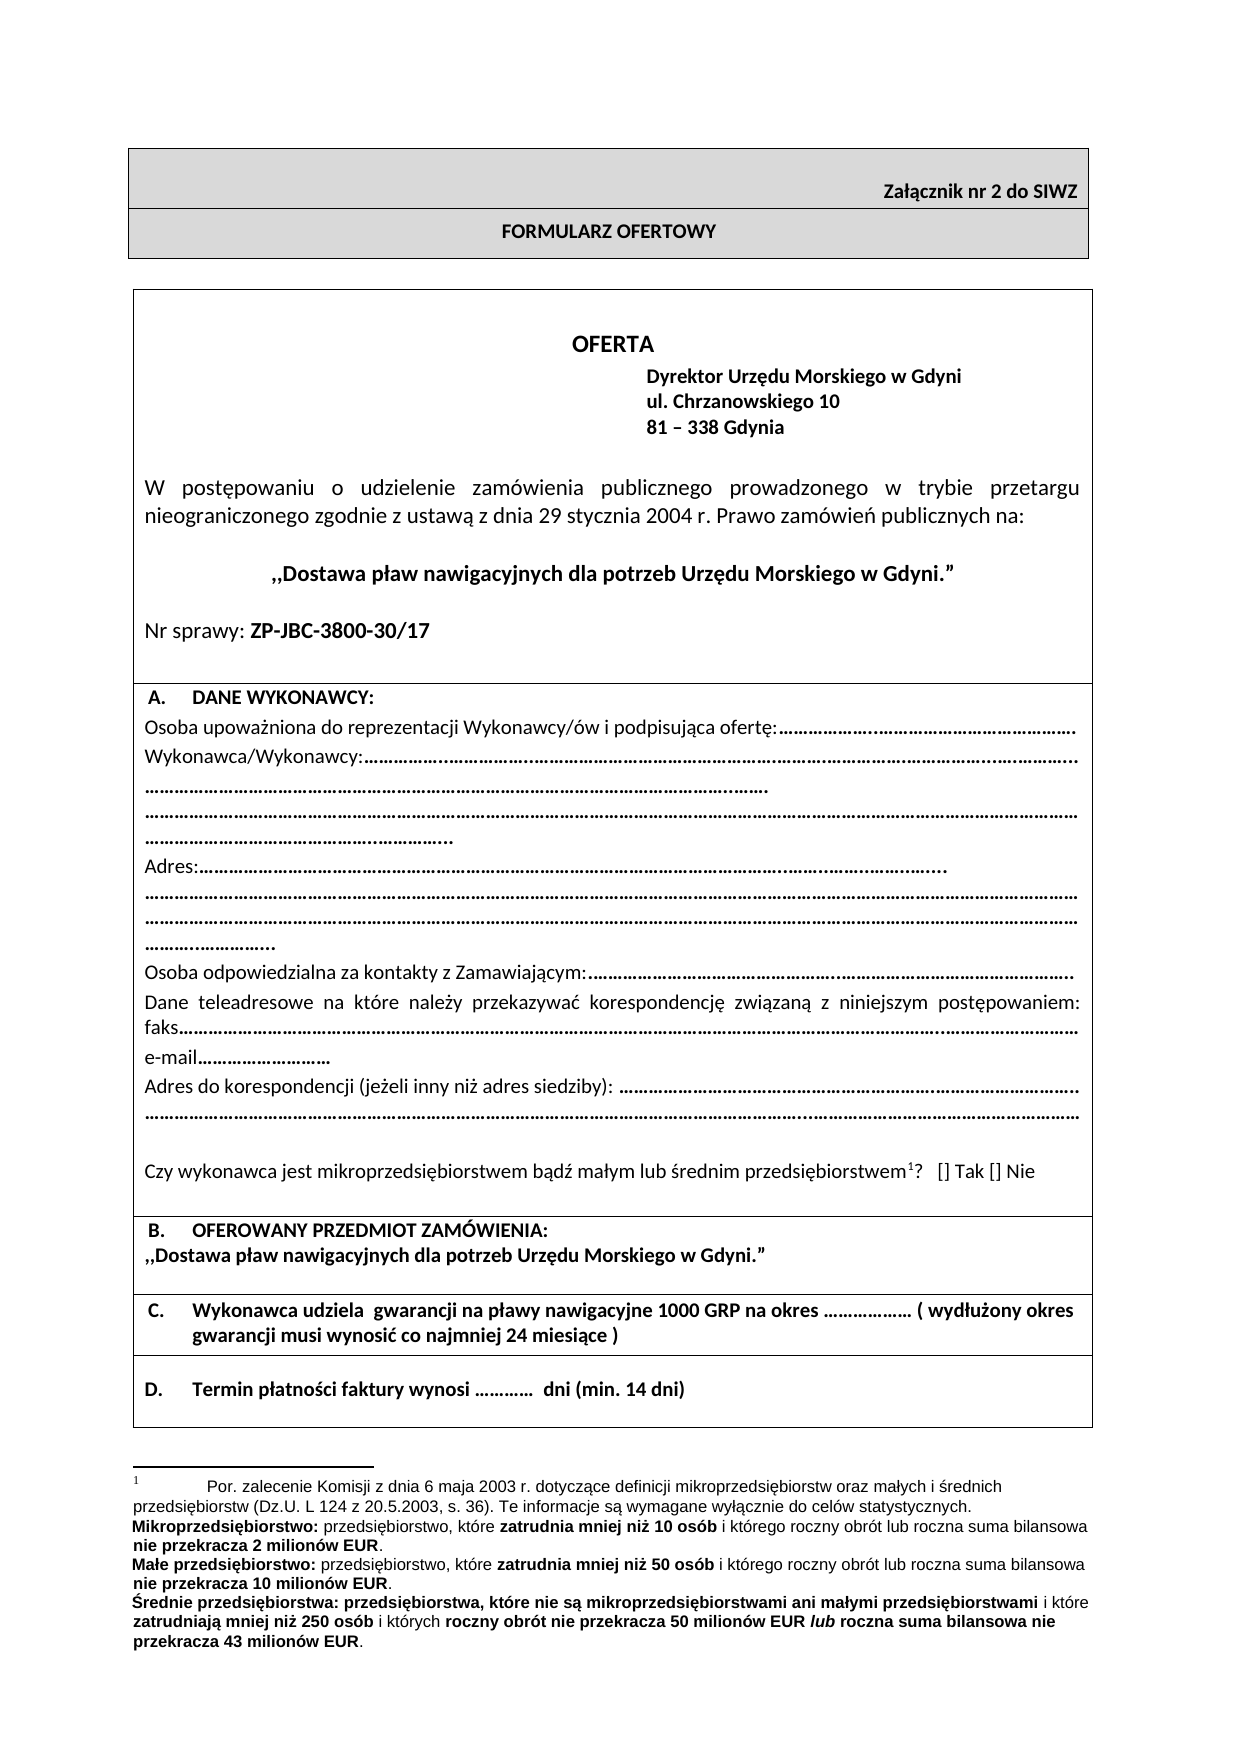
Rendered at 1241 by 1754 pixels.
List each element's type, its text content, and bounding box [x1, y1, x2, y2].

table_cell FORMULARZ OFERTOWY [129, 209, 1088, 258]
table_cell Termin płatności faktury wynosi ………… dni (min. 14 dni) [134, 1356, 1092, 1427]
table_header OFERTA Dyrektor Urzędu Morskiego w Gdyni ul. Chrzanowskiego 10 81 – 338 Gdynia W postępowaniu o udzielenie zamówienia publicznego prowadzonego w trybie przetargu nieograniczonego zgodnie z ustawą z dnia 29 stycznia 2004 r. Prawo zamówień publicznych na: ,,Dostawa pław nawigacyjnych dla potrzeb Urzędu Morskiego w Gdyni.” Nr sprawy: ZP-JBC-3800-30/17 [134, 290, 1092, 683]
table_cell OFEROWANY PRZEDMIOT ZAMÓWIENIA: ,,Dostawa pław nawigacyjnych dla potrzeb Urzędu Morskiego w Gdyni.” [134, 1217, 1092, 1294]
table_cell DANE WYKONAWCY: Osoba upoważniona do reprezentacji Wykonawcy/ów i podpisująca ofertę:………………..…………………………………. Wykonawca/Wykonawcy:……………..……………..………………………………………….……….…………….……………...….………... ………………………………………………………………………………………………………..…….………………………………………………………………………………………………………………………………………………………………………………………………………………..…………... Adres:………………………………………………………………………………………………………..……..……..……..…... …….………………………………wa na Wykonawcyania,ac rozwojowych (Dz. owych na inwestycje w zakresie dużej infrastrukt.………………………………………………………………………………………………………………………………………………………………………………………………………………………………………………………………………………………………………………………………………………………..…………... Osoba odpowiedzialna za kontakty z Zamawiającym:.…………………………………………..……………………………………….. Dane teleadresowe na które należy przekazywać korespondencję związaną z niniejszym postępowaniem: faks………………………………………………………………………………………………………………………………………..……………………… e-mail………………………………………………………………………ji o …………………………………………………………………………………………………………….….…..……………… Adres do korespondencji (jeżeli inny niż adres siedziby): ……………………………………………………….……………………….. ……………………………………………………………………………………………………………………...……………………………………………… Czy wykonawca jest mikroprzedsiębiorstwem bądź małym lub średnim przedsiębiorstwem? [] Tak [] Nie [134, 684, 1092, 1216]
table_header Załącznik nr 2 do SIWZ [129, 149, 1088, 208]
table_cell Wykonawca udziela gwarancji na pławy nawigacyjne 1000 GRP na okres ……………… ( wydłużony okres gwarancji musi wynosić co najmniej 24 miesiące ) [134, 1295, 1092, 1354]
